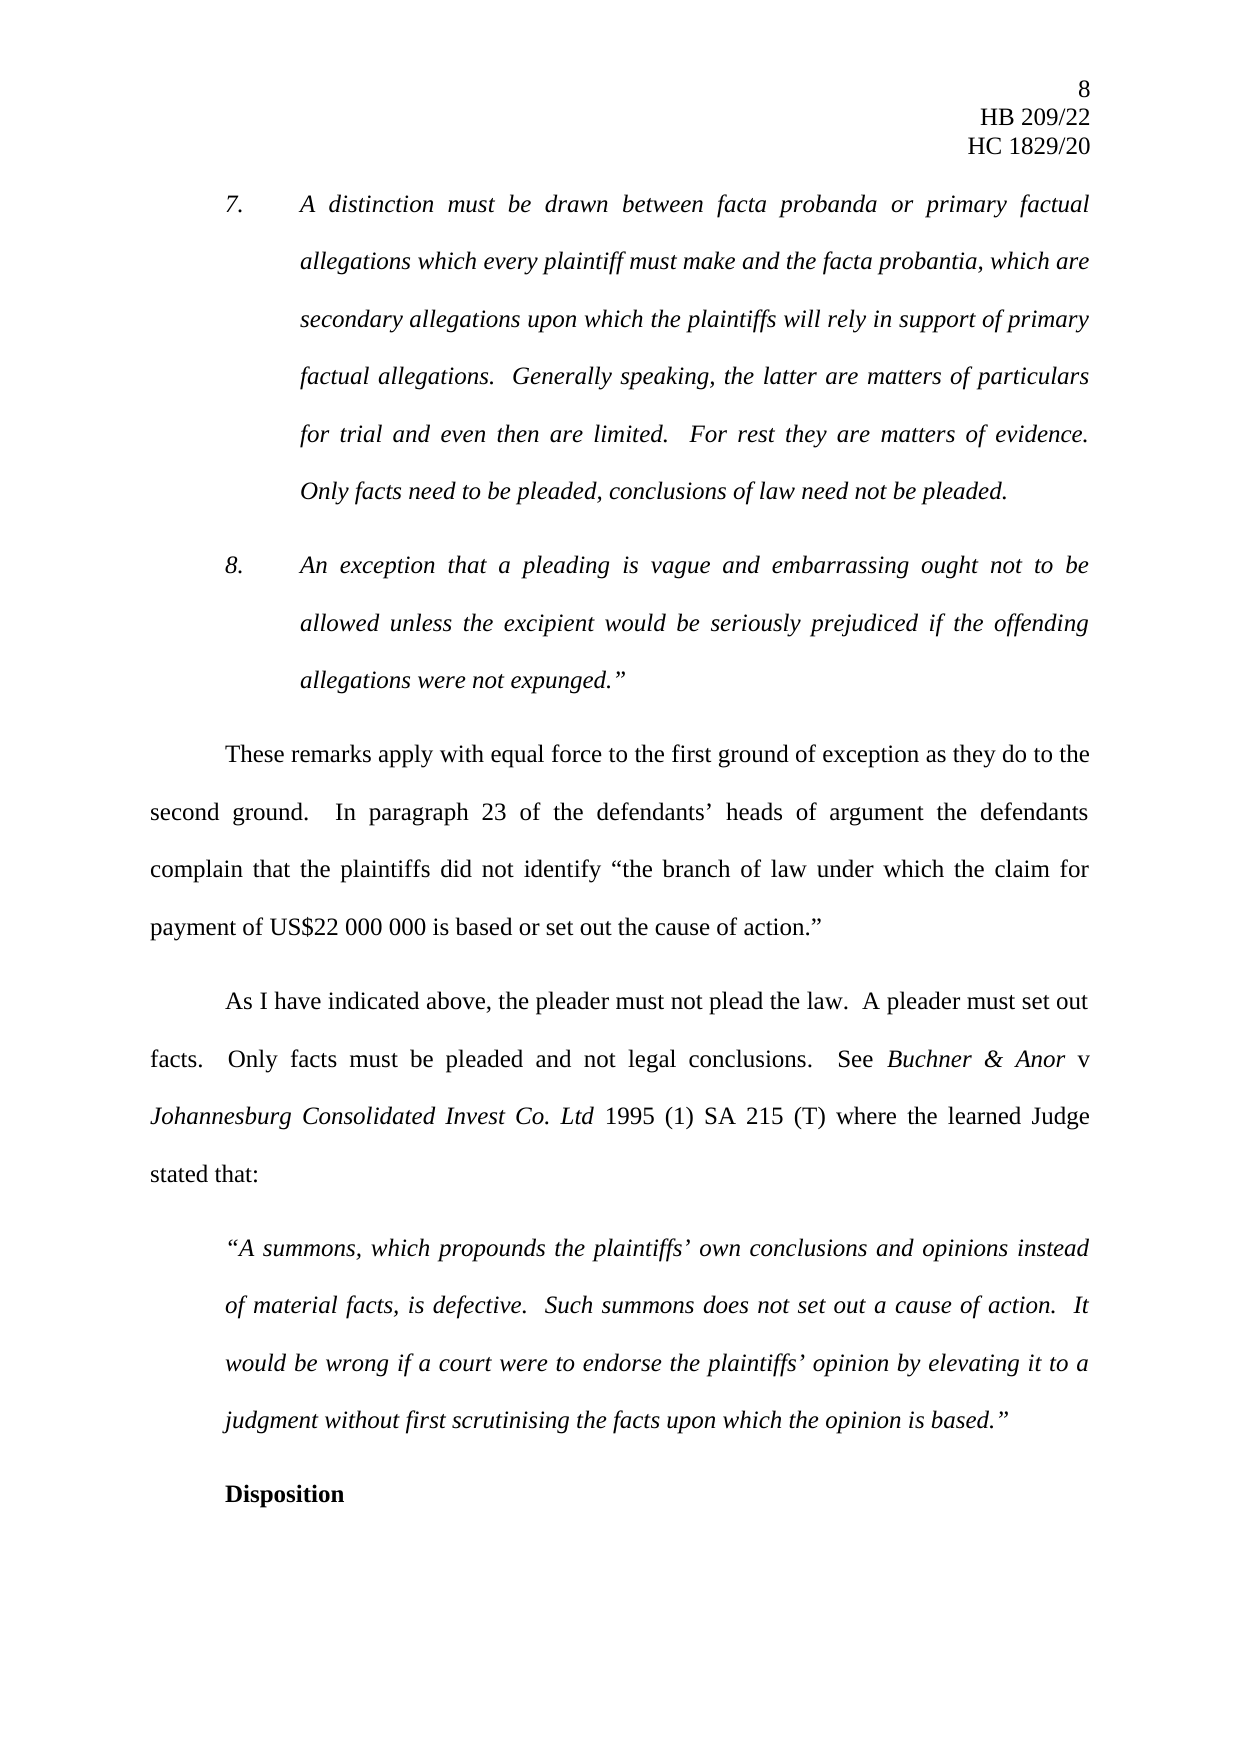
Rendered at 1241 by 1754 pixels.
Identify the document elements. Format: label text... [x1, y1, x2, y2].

text “A summons, which propounds the plaintiffs’ own conclusions and opinions instead of material facts, is defective. Such summons does not set out a cause of action. It would be wrong if a court were to endorse the plaintiffs’ opinion by elevating it to a judgment without first scrutinising the facts upon which the opinion is based.” [225, 1233, 1090, 1434]
text These remarks apply with equal force to the first ground of exception as they do to the second ground. In paragraph 23 of the defendants’ heads of argument the defendants complain that the plaintiffs did not identify “the branch of law under which the claim for payment of US$22 000 000 is based or set out the cause of action.” [150, 739, 1090, 941]
text 7. A distinction must be drawn between facta probanda or primary factual allegations which every plaintiff must make and the facta probantia, which are secondary allegations upon which the plaintiffs will rely in support of primary factual allegations. Generally speaking, the latter are matters of particulars for trial and even then are limited. For rest they are matters of evidence. Only facts need to be pleaded, conclusions of law need not be pleaded. [225, 189, 1090, 505]
text Disposition [225, 1479, 1090, 1508]
text 8. An exception that a pleading is vague and embarrassing ought not to be allowed unless the excipient would be seriously prejudiced if the offending allegations were not expunged.” [225, 550, 1090, 694]
text As I have indicated above, the pleader must not plead the law. A pleader must set out facts. Only facts must be pleaded and not legal conclusions. See Buchner & Anor v Johannesburg Consolidated Invest Co. Ltd 1995 (1) SA 215 (T) where the learned Judge stated that: [150, 986, 1090, 1187]
